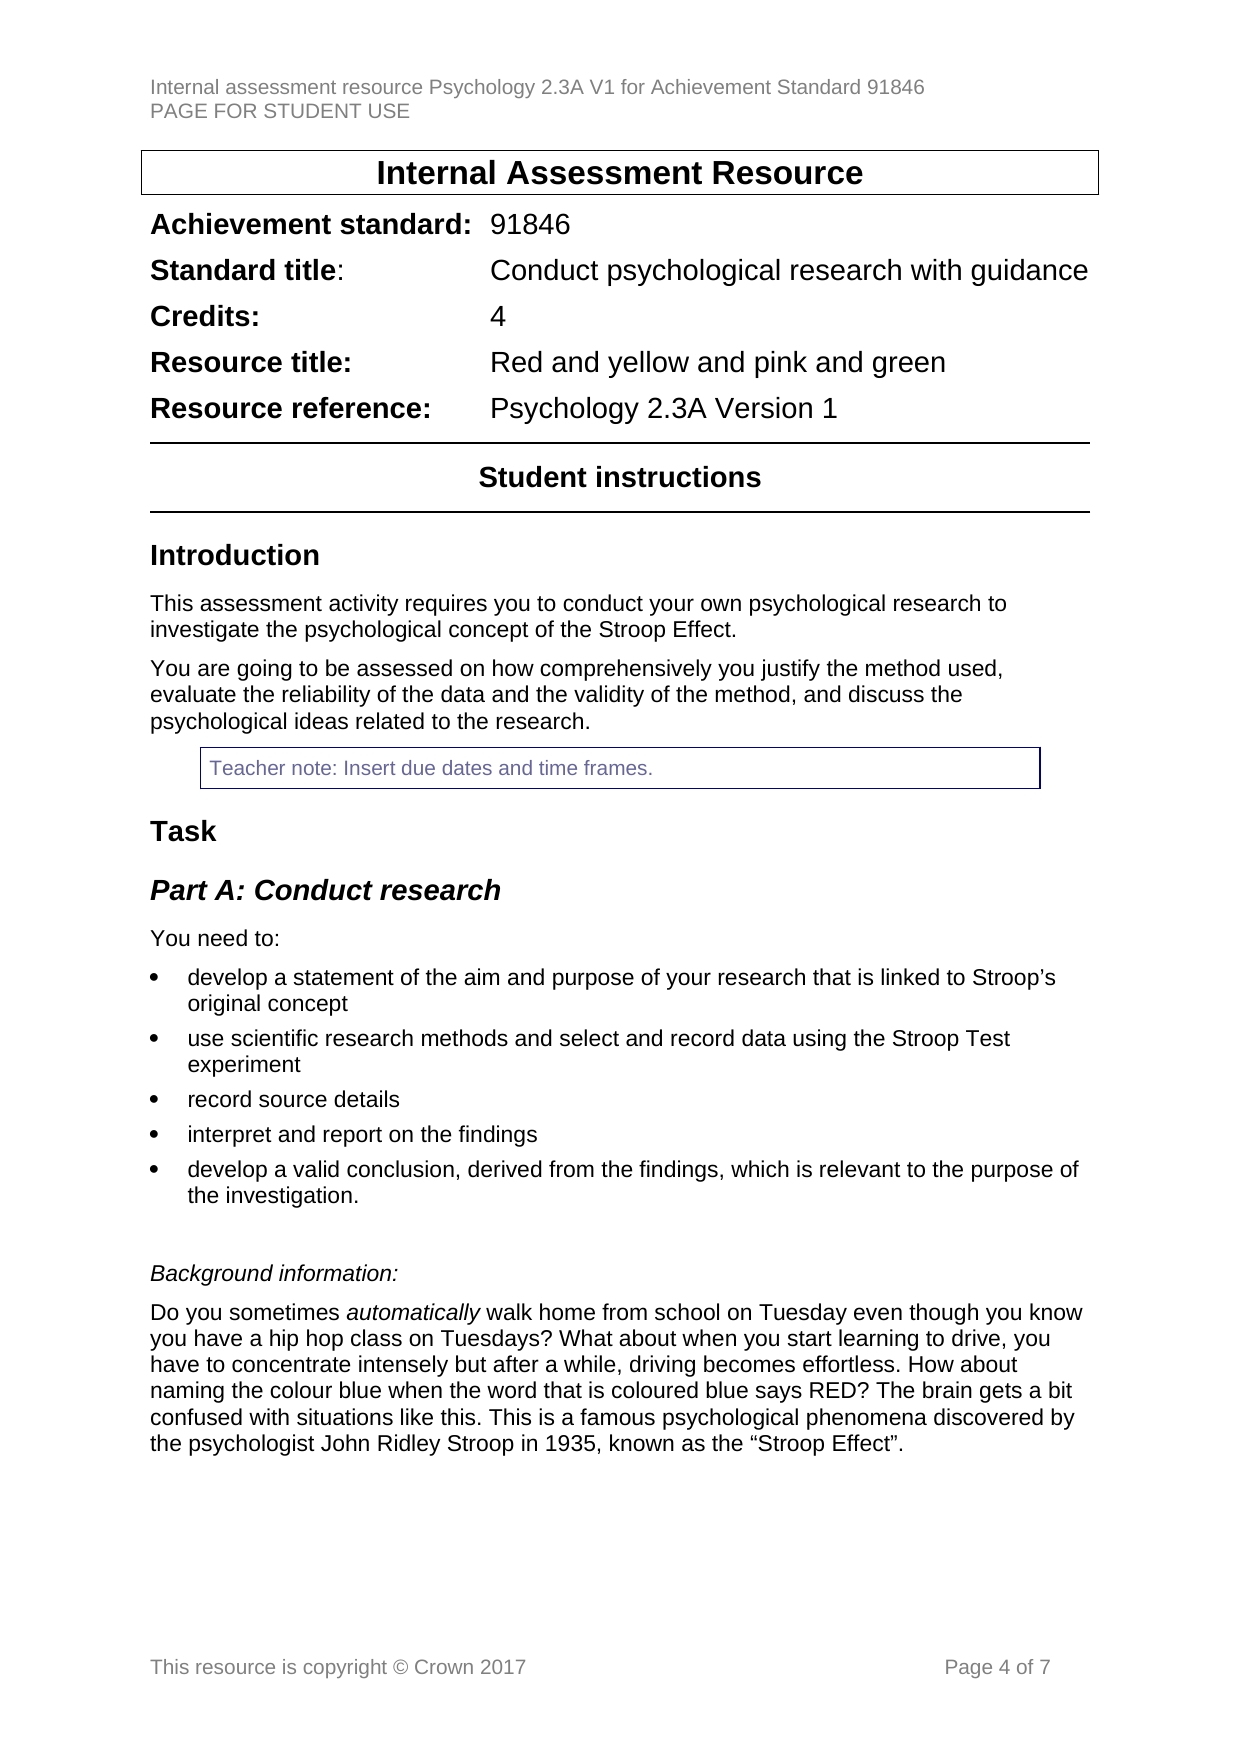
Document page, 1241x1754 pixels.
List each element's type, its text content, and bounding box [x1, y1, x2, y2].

text Credits: 4 [150, 299, 1090, 333]
list use scientific research methods and select and record data using the Stroop Test experiment [150, 1025, 1090, 1078]
list develop a statement of the aim and purpose of your research that is linked to Stroop’s original concept [150, 964, 1090, 1017]
text Internal Assessment Resource [142, 151, 1098, 194]
text Resource title: Red and yellow and pink and green [150, 345, 1090, 379]
list interpret and report on the findings [150, 1121, 1090, 1147]
text Standard title: Conduct psychological research with guidance [150, 253, 1090, 287]
text Do you sometimes automatically walk home from school on Tuesday even though you know you have a hip hop class on Tuesdays? What about when you start learning to drive, you have to concentrate intensely but after a while, driving becomes effortless. How about naming the colour blue when the word that is coloured blue says RED? The brain gets a bit confused with situations like this. This is a famous psychological phenomena discovered by the psychologist John Ridley Stroop in 1935, known as the “Stroop Effect”. [150, 1298, 1090, 1457]
text You are going to be assessed on how comprehensively you justify the method used, evaluate the reliability of the data and the validity of the method, and discuss the psychological ideas related to the research. [150, 655, 1090, 734]
list develop a valid conclusion, derived from the findings, which is relevant to the purpose of the investigation. [150, 1156, 1090, 1208]
text Introduction [150, 538, 1090, 571]
text Achievement standard: 91846 [150, 207, 1090, 241]
text This assessment activity requires you to conduct your own psychological research to investigate the psychological concept of the Stroop Effect. [150, 590, 1090, 643]
text Resource reference: Psychology 2.3A Version 1 [150, 391, 1090, 425]
text Student instructions [150, 444, 1090, 511]
text Background information: [150, 1259, 1090, 1286]
list record source details [150, 1086, 1090, 1112]
text Part A: Conduct research [150, 873, 1090, 906]
text Teacher note: Insert due dates and time frames. [201, 748, 1039, 788]
text You need to: [150, 925, 1090, 952]
text Task [150, 814, 1090, 848]
